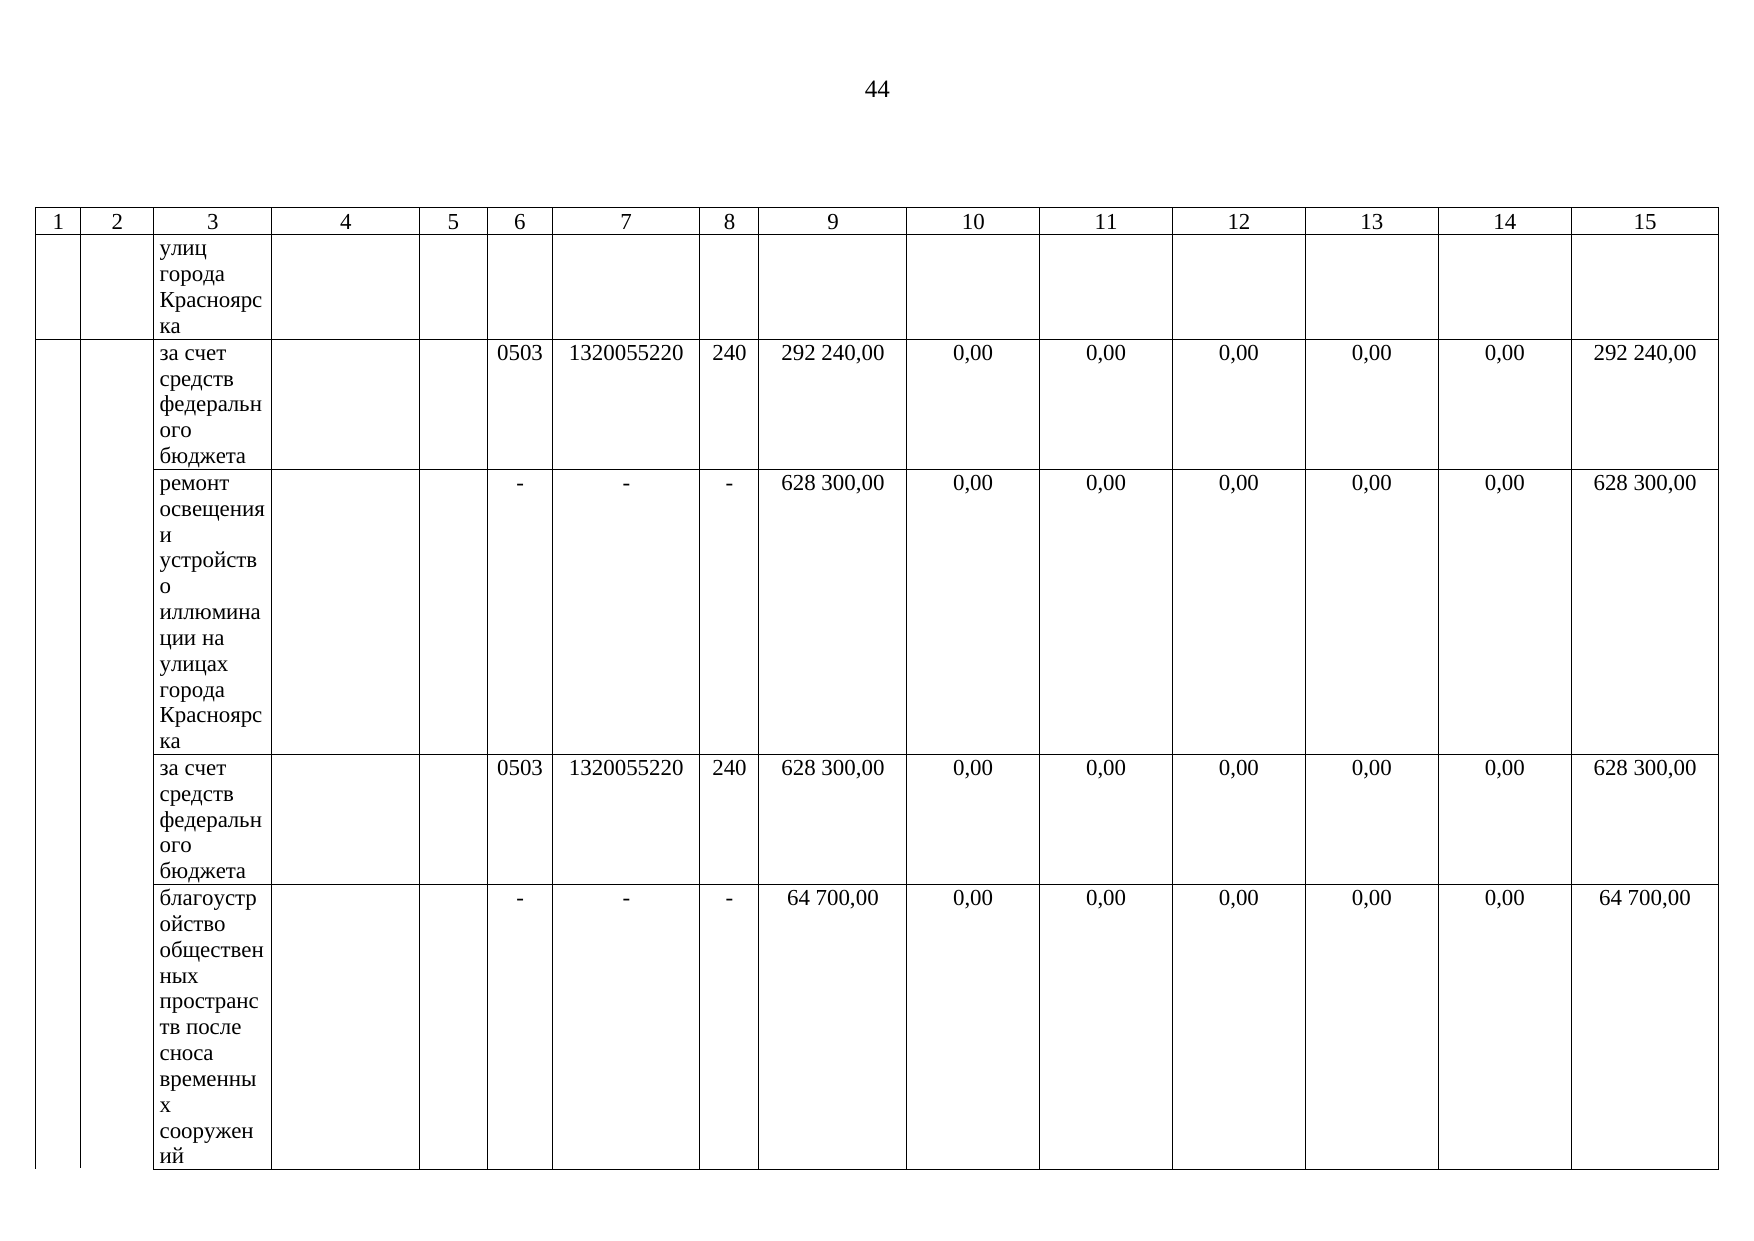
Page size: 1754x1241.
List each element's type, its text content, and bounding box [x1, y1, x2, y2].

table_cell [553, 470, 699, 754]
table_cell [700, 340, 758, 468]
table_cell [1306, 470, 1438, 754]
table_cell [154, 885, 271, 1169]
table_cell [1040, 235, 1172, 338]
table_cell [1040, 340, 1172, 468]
table_header 9 [759, 208, 906, 234]
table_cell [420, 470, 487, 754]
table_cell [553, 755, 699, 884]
table_header 14 [1439, 208, 1571, 234]
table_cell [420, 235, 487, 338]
table_header 1 [36, 208, 80, 234]
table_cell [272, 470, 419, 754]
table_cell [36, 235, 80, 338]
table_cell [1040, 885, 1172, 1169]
table_header 4 [272, 208, 419, 234]
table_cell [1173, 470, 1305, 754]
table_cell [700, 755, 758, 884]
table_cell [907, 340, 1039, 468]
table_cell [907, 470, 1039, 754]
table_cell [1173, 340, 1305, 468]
table_header 5 [420, 208, 487, 234]
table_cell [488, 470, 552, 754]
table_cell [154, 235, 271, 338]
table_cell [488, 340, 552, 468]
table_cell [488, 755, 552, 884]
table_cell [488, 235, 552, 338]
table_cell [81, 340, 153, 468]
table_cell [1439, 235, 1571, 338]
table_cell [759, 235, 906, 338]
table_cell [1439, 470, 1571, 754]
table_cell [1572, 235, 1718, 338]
table_header 2 [81, 208, 153, 234]
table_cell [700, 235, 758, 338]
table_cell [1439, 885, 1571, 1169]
table_header 15 [1572, 208, 1718, 234]
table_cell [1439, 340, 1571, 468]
table_header 10 [907, 208, 1039, 234]
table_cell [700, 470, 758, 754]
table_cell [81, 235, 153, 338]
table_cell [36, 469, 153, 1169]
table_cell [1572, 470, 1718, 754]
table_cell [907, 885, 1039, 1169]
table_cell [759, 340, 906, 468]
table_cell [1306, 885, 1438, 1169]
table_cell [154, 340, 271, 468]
table_header 11 [1040, 208, 1172, 234]
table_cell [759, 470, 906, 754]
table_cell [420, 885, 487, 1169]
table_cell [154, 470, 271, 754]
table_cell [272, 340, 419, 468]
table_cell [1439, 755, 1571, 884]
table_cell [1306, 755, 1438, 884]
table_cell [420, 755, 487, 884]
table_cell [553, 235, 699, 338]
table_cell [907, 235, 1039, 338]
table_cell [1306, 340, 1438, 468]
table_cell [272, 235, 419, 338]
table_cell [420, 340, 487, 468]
table_header 12 [1173, 208, 1305, 234]
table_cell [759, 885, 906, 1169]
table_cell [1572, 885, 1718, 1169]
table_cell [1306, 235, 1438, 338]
table_header 3 [154, 208, 271, 234]
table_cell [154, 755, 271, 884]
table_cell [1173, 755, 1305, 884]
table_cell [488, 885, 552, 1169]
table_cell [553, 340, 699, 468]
table_header 6 [488, 208, 552, 234]
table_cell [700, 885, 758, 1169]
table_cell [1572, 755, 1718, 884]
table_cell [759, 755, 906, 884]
table_header 8 [700, 208, 758, 234]
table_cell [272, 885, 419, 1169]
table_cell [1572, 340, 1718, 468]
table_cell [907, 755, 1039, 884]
table_header 7 [553, 208, 699, 234]
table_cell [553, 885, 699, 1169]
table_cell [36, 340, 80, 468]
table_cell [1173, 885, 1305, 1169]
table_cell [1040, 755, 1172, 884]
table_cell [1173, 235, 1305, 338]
table_header 13 [1306, 208, 1438, 234]
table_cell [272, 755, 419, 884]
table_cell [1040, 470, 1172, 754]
